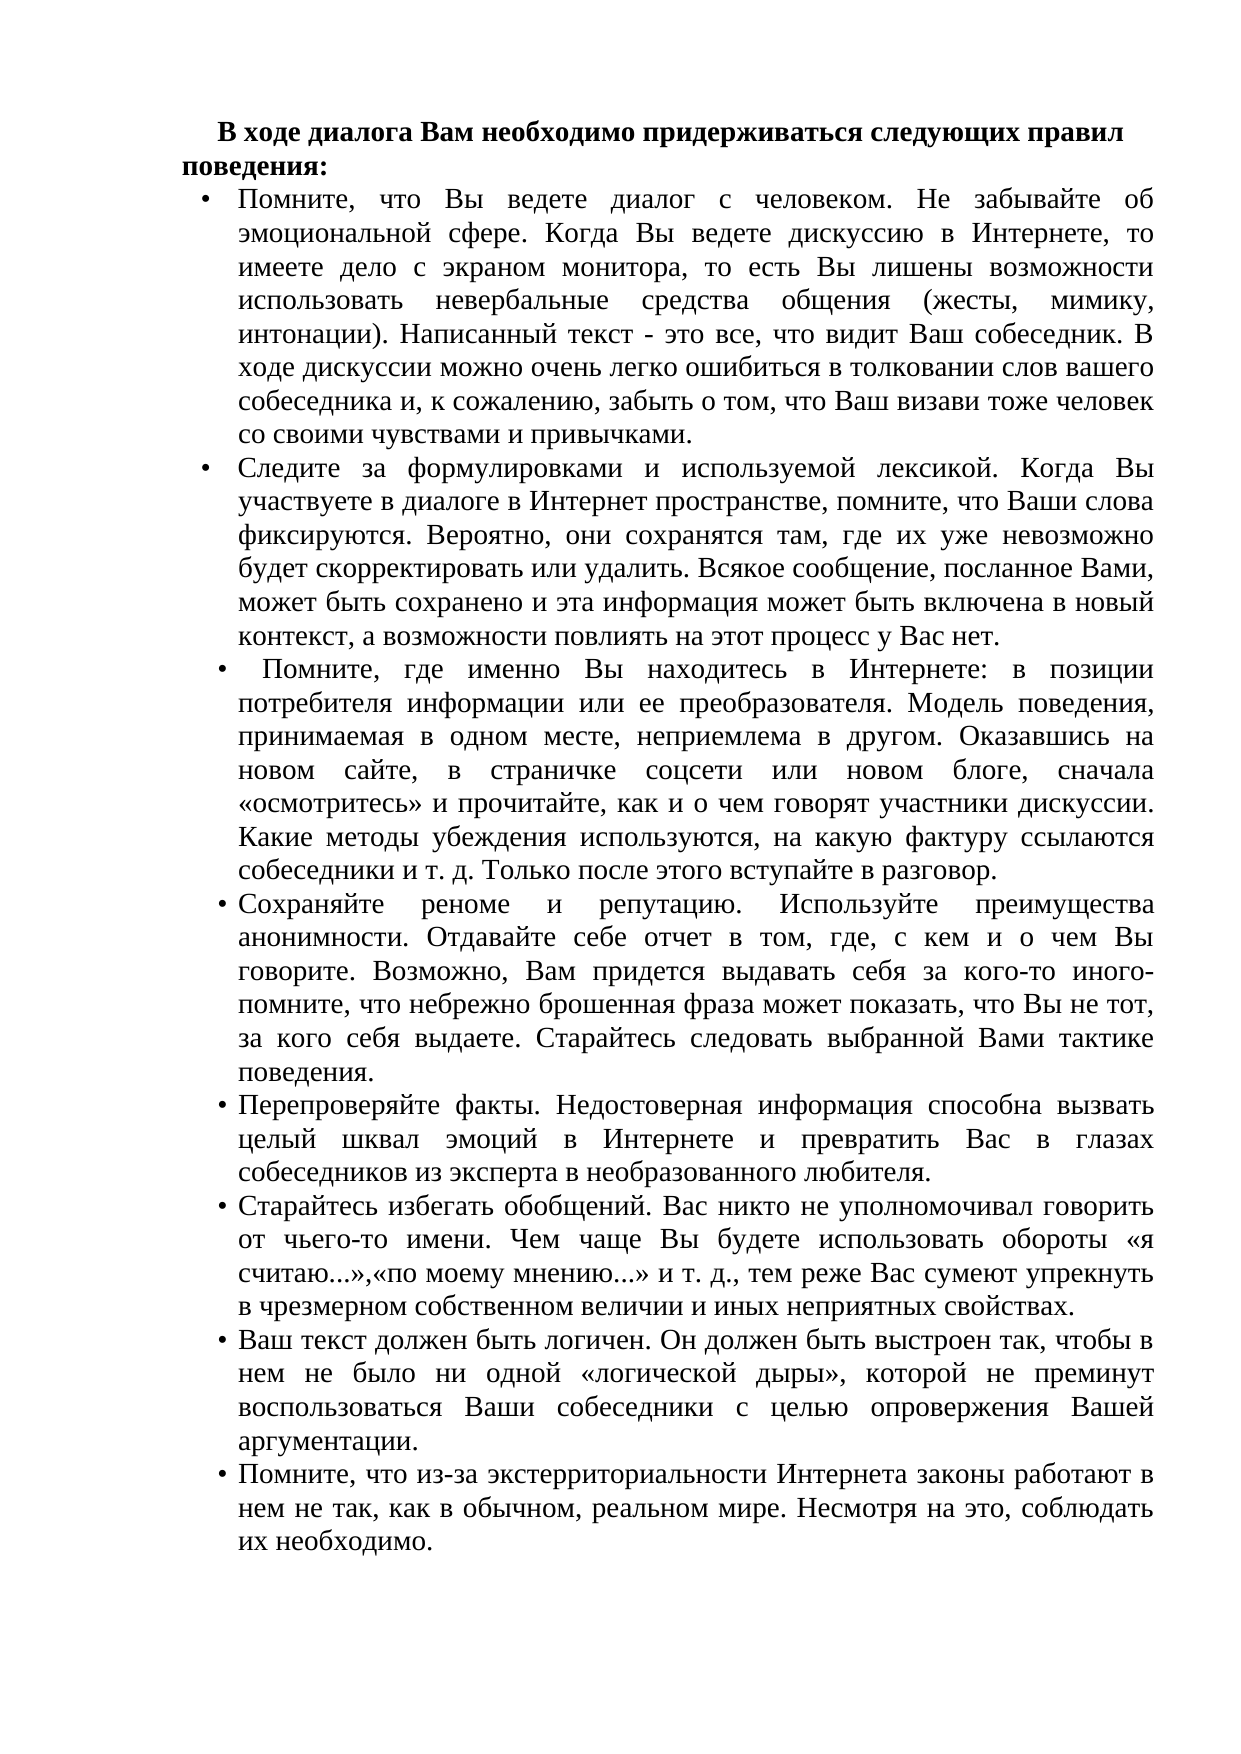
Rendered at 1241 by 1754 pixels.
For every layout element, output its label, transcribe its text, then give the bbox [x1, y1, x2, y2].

text В ходе диалога Вам необходимо придерживаться следующих правил поведения: [182, 115, 1155, 182]
list Следите за формулировками и используемой лексикой. Когда Вы участвуете в диалоге в Интернет пространстве, помните, что Ваши слова фиксируются. Вероятно, они сохранятся там, где их уже невозможно будет скорректировать или удалить. Всякое сообщение, посланное Вами, может быть сохранено и эта информация может быть включена в новый контекст, а возможности повлиять на этот процесс у Вас нет. [200, 450, 1155, 652]
list Старайтесь избегать обобщений. Вас никто не уполномочивал говорить от чьего-то имени. Чем чаще Вы будете использовать обороты «я считаю...»,«по моему мнению...» и т. д., тем реже Вас сумеют упрекнуть в чрезмерном собственном величии и иных неприятных свойствах. [217, 1188, 1155, 1322]
list Помните, где именно Вы находитесь в Интернете: в позиции потребителя информации или ее преобразователя. Модель поведения, принимаемая в одном месте, неприемлема в другом. Оказавшись на новом сайте, в страничке соцсети или новом блоге, сначала «осмотритесь» и прочитайте, как и о чем говорят участники дискуссии. Какие методы убеждения используются, на какую фактуру ссылаются собеседники и т. д. Только после этого вступайте в разговор. [217, 652, 1155, 886]
list Ваш текст должен быть логичен. Он должен быть выстроен так, чтобы в нем не было ни одной «логической дыры», которой не преминут воспользоваться Ваши собеседники с целью опровержения Вашей аргументации. [217, 1322, 1155, 1457]
list Сохраняйте реноме и репутацию. Используйте преимущества анонимности. Отдавайте себе отчет в том, где, с кем и о чем Вы говорите. Возможно, Вам придется выдавать себя за кого-то иного- помните, что небрежно брошенная фраза может показать, что Вы не тот, за кого себя выдаете. Старайтесь следовать выбранной Вами тактике поведения. [217, 886, 1155, 1088]
list Перепроверяйте факты. Недостоверная информация способна вызвать целый шквал эмоций в Интернете и превратить Вас в глазах собеседников из эксперта в необразованного любителя. [217, 1088, 1155, 1188]
list Помните, что Вы ведете диалог с человеком. Не забывайте об эмоциональной сфере. Когда Вы ведете дискуссию в Интернете, то имеете дело с экраном монитора, то есть Вы лишены возможности использовать невербальные средства общения (жесты, мимику, интонации). Написанный текст - это все, что видит Ваш собеседник. В ходе дискуссии можно очень легко ошибиться в толковании слов вашего собеседника и, к сожалению, забыть о том, что Ваш визави тоже человек со своими чувствами и привычками. [200, 182, 1155, 450]
list Помните, что из-за экстерриториальности Интернета законы работают в нем не так, как в обычном, реальном мире. Несмотря на это, соблюдать их необходимо. [217, 1457, 1155, 1557]
